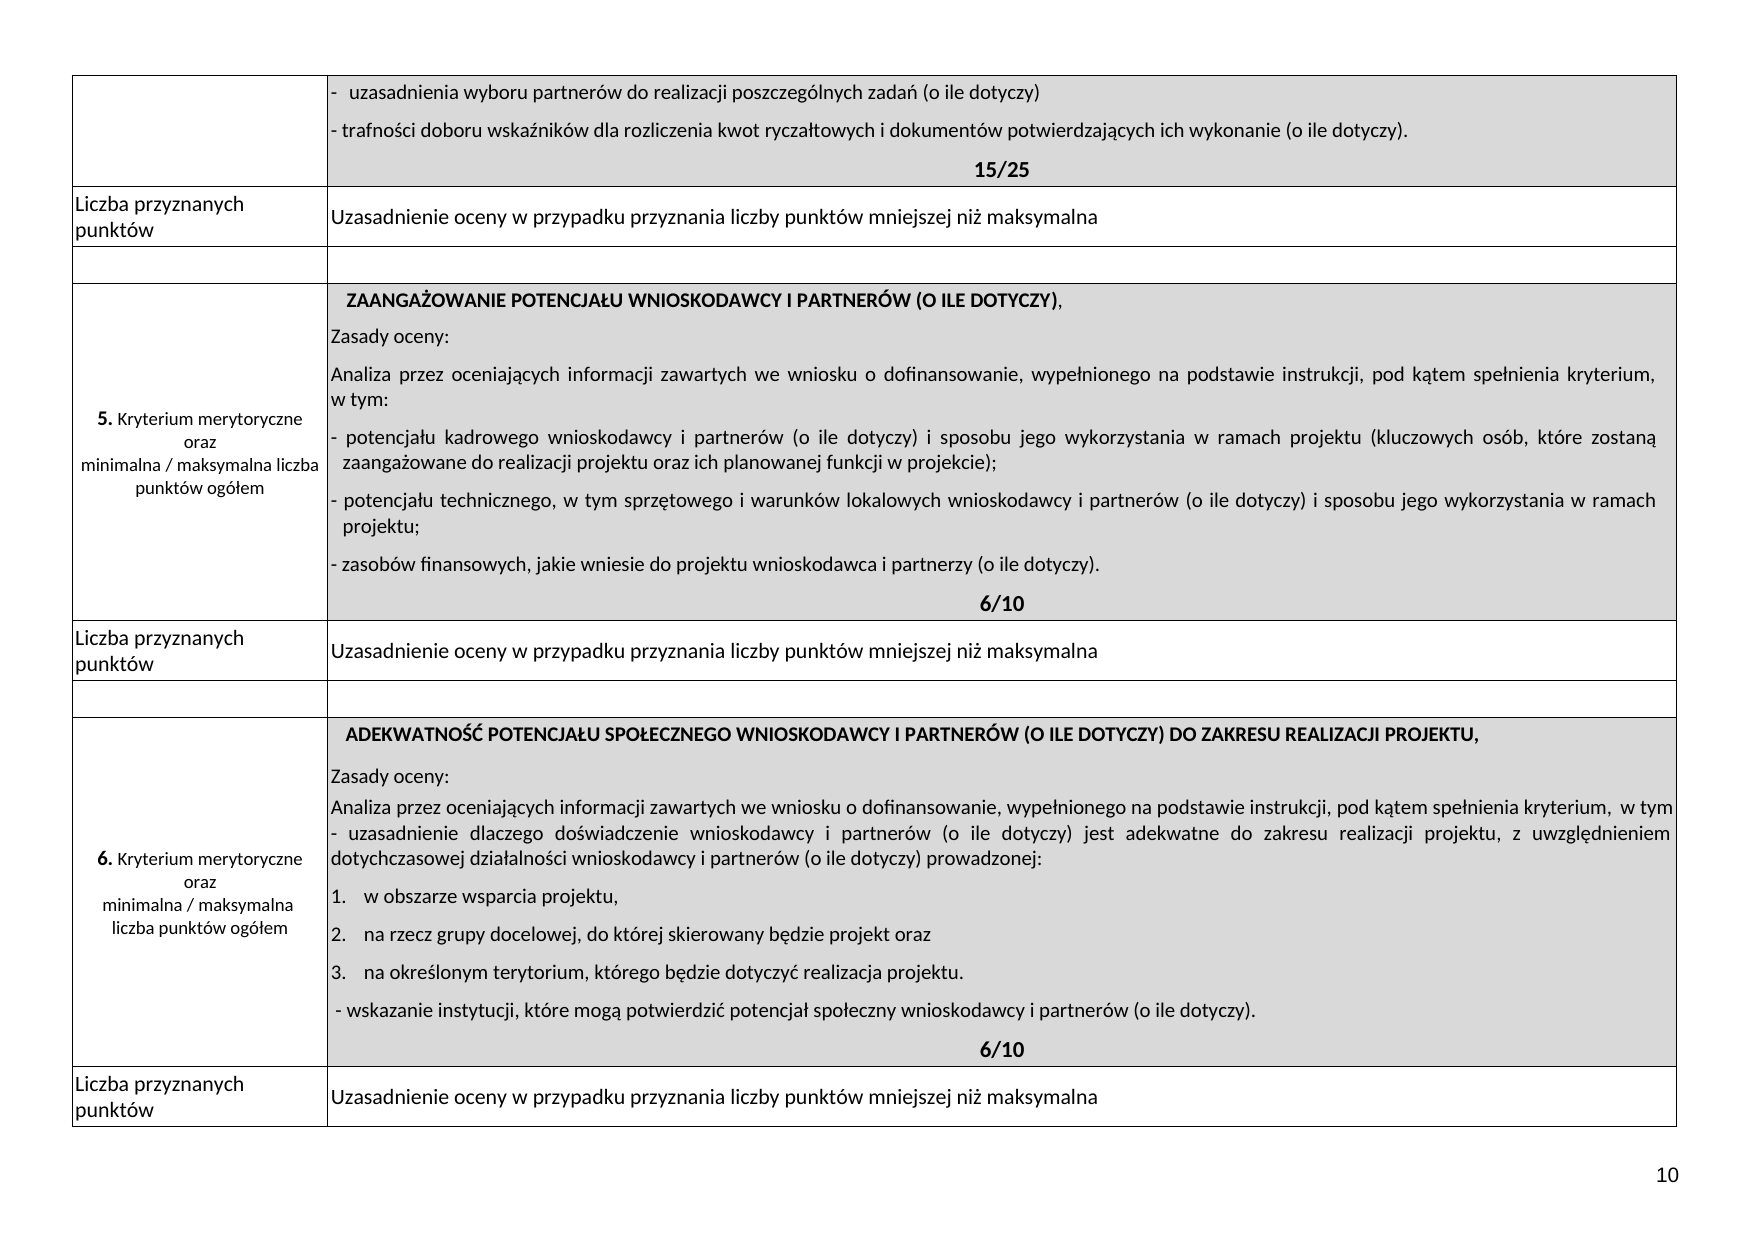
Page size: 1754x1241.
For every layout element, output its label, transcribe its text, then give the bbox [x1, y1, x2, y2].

table_cell Liczba przyznanych punktów [73, 621, 327, 680]
table_cell Uzasadnienie oceny w przypadku przyznania liczby punktów mniejszej niż maksymalna [328, 621, 1676, 680]
table_cell Uzasadnienie oceny w przypadku przyznania liczby punktów mniejszej niż maksymalna [328, 187, 1676, 246]
table_cell [73, 247, 327, 283]
table_cell ZAANGAŻOWANIE POTENCJAŁU WNIOSKODAWCY I PARTNERÓW (O ILE DOTYCZY), Zasady oceny: Analiza przez oceniających informacji zawartych we wniosku o dofinansowanie, wypełnionego na podstawie instrukcji, pod kątem spełnienia kryterium, w tym: - potencjału kadrowego wnioskodawcy i partnerów (o ile dotyczy) i sposobu jego wykorzystania w ramach projektu (kluczowych osób, które zostaną zaangażowane do realizacji projektu oraz ich planowanej funkcji w projekcie); - potencjału technicznego, w tym sprzętowego i warunków lokalowych wnioskodawcy i partnerów (o ile dotyczy) i sposobu jego wykorzystania w ramach projektu; - zasobów finansowych, jakie wniesie do projektu wnioskodawca i partnerzy (o ile dotyczy). 6/10 [328, 284, 1676, 620]
table_cell 6. Kryterium merytoryczne oraz minimalna / maksymalna liczba punktów ogółem [73, 718, 327, 1066]
table_cell [328, 247, 1676, 283]
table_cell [73, 76, 327, 186]
table_cell [328, 681, 1676, 717]
table_cell ADEKWATNOŚĆ POTENCJAŁU SPOŁECZNEGO WNIOSKODAWCY I PARTNERÓW (O ILE DOTYCZY) DO ZAKRESU REALIZACJI PROJEKTU, Zasady oceny: Analiza przez oceniających informacji zawartych we wniosku o dofinansowanie, wypełnionego na podstawie instrukcji, pod kątem spełnienia kryterium, w tym - uzasadnienie dlaczego doświadczenie wnioskodawcy i partnerów (o ile dotyczy) jest adekwatne do zakresu realizacji projektu, z uwzględnieniem dotychczasowej działalności wnioskodawcy i partnerów (o ile dotyczy) prowadzonej: 1. w obszarze wsparcia projektu, 2. na rzecz grupy docelowej, do której skierowany będzie projekt oraz 3. na określonym terytorium, którego będzie dotyczyć realizacja projektu. - wskazanie instytucji, które mogą potwierdzić potencjał społeczny wnioskodawcy i partnerów (o ile dotyczy). 6/10 [328, 718, 1676, 1066]
table_cell 5. Kryterium merytoryczne oraz minimalna / maksymalna liczba punktów ogółem [73, 284, 327, 620]
table_cell Liczba przyznanych punktów [73, 187, 327, 246]
table_cell [73, 681, 327, 717]
table_cell Uzasadnienie oceny w przypadku przyznania liczby punktów mniejszej niż maksymalna [328, 1067, 1676, 1126]
table_cell Liczba przyznanych punktów [73, 1067, 327, 1126]
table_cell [328, 76, 1676, 186]
